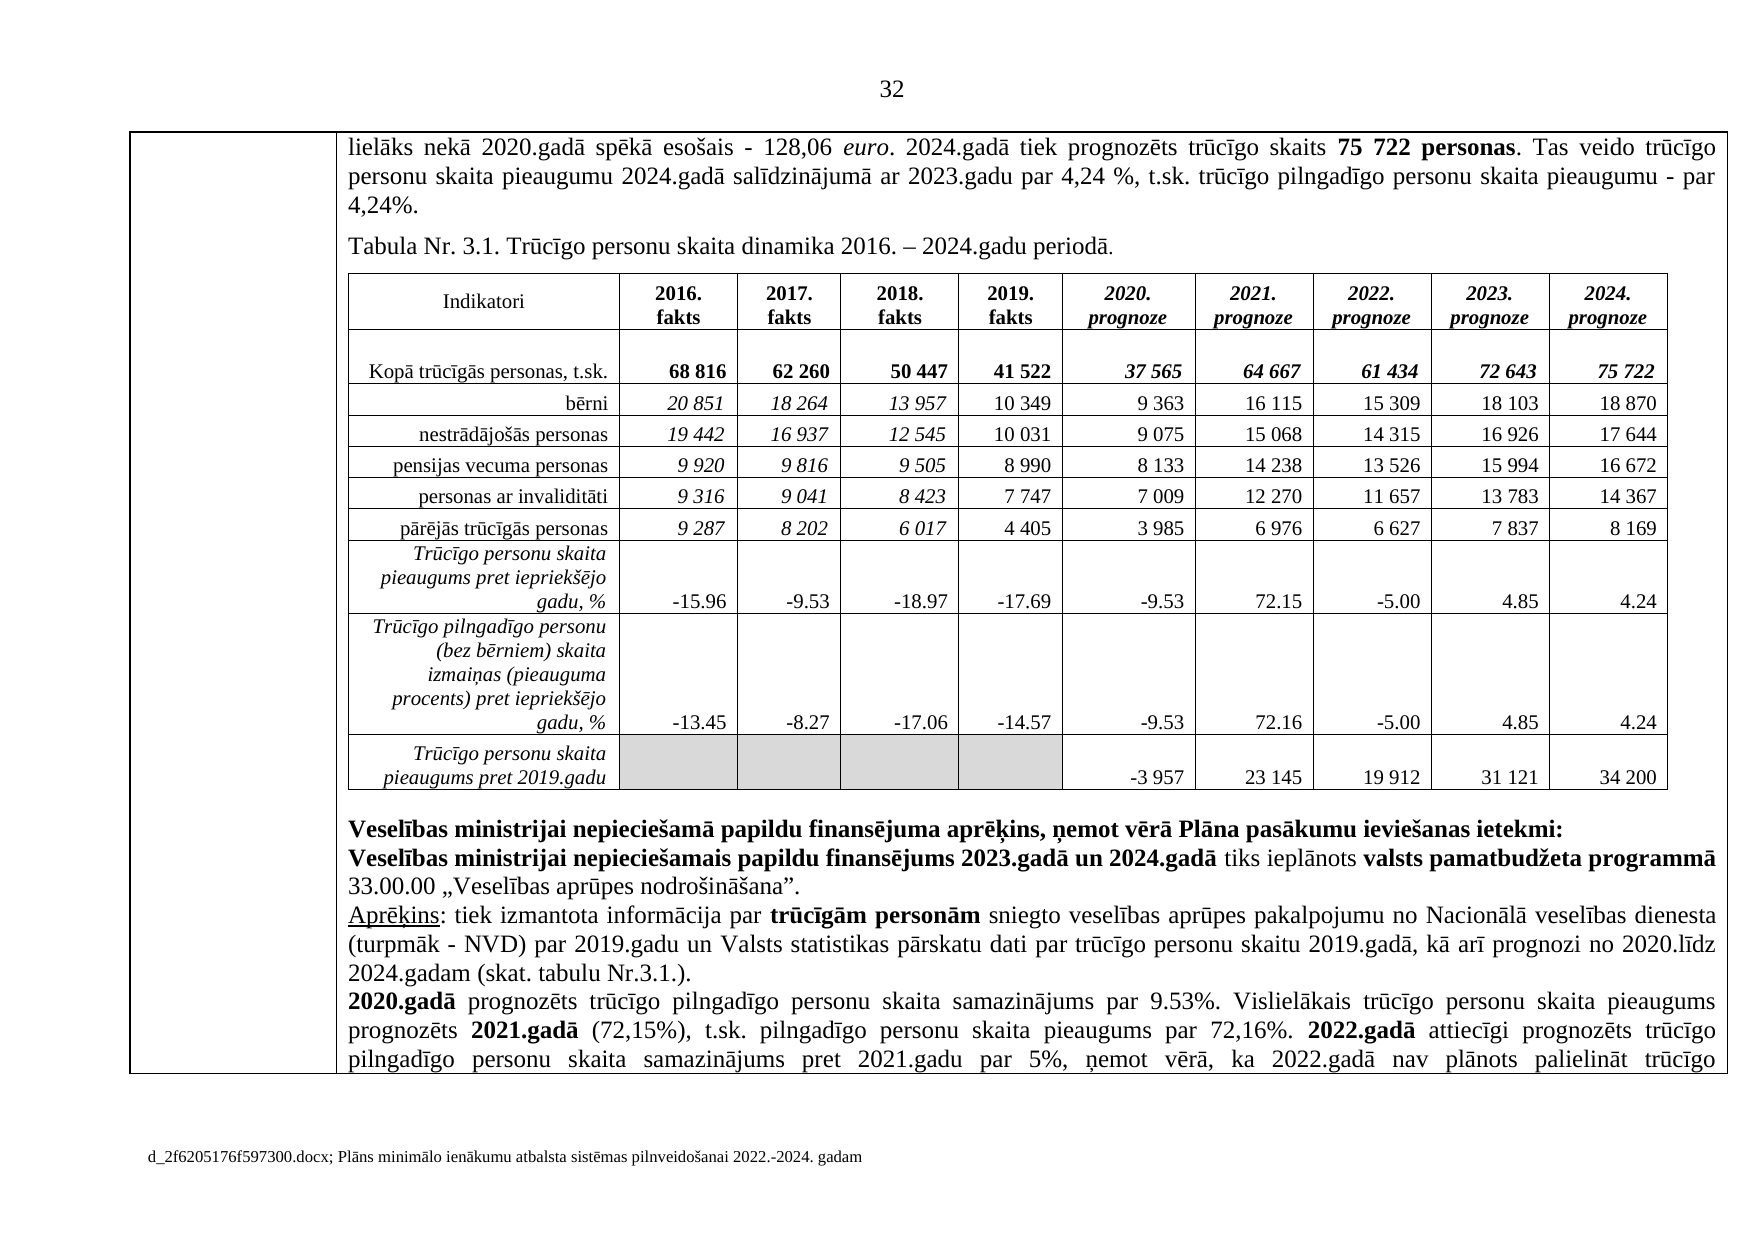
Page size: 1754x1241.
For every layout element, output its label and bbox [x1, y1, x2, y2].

table_cell [131, 133, 336, 1073]
table_cell [337, 133, 1727, 1073]
